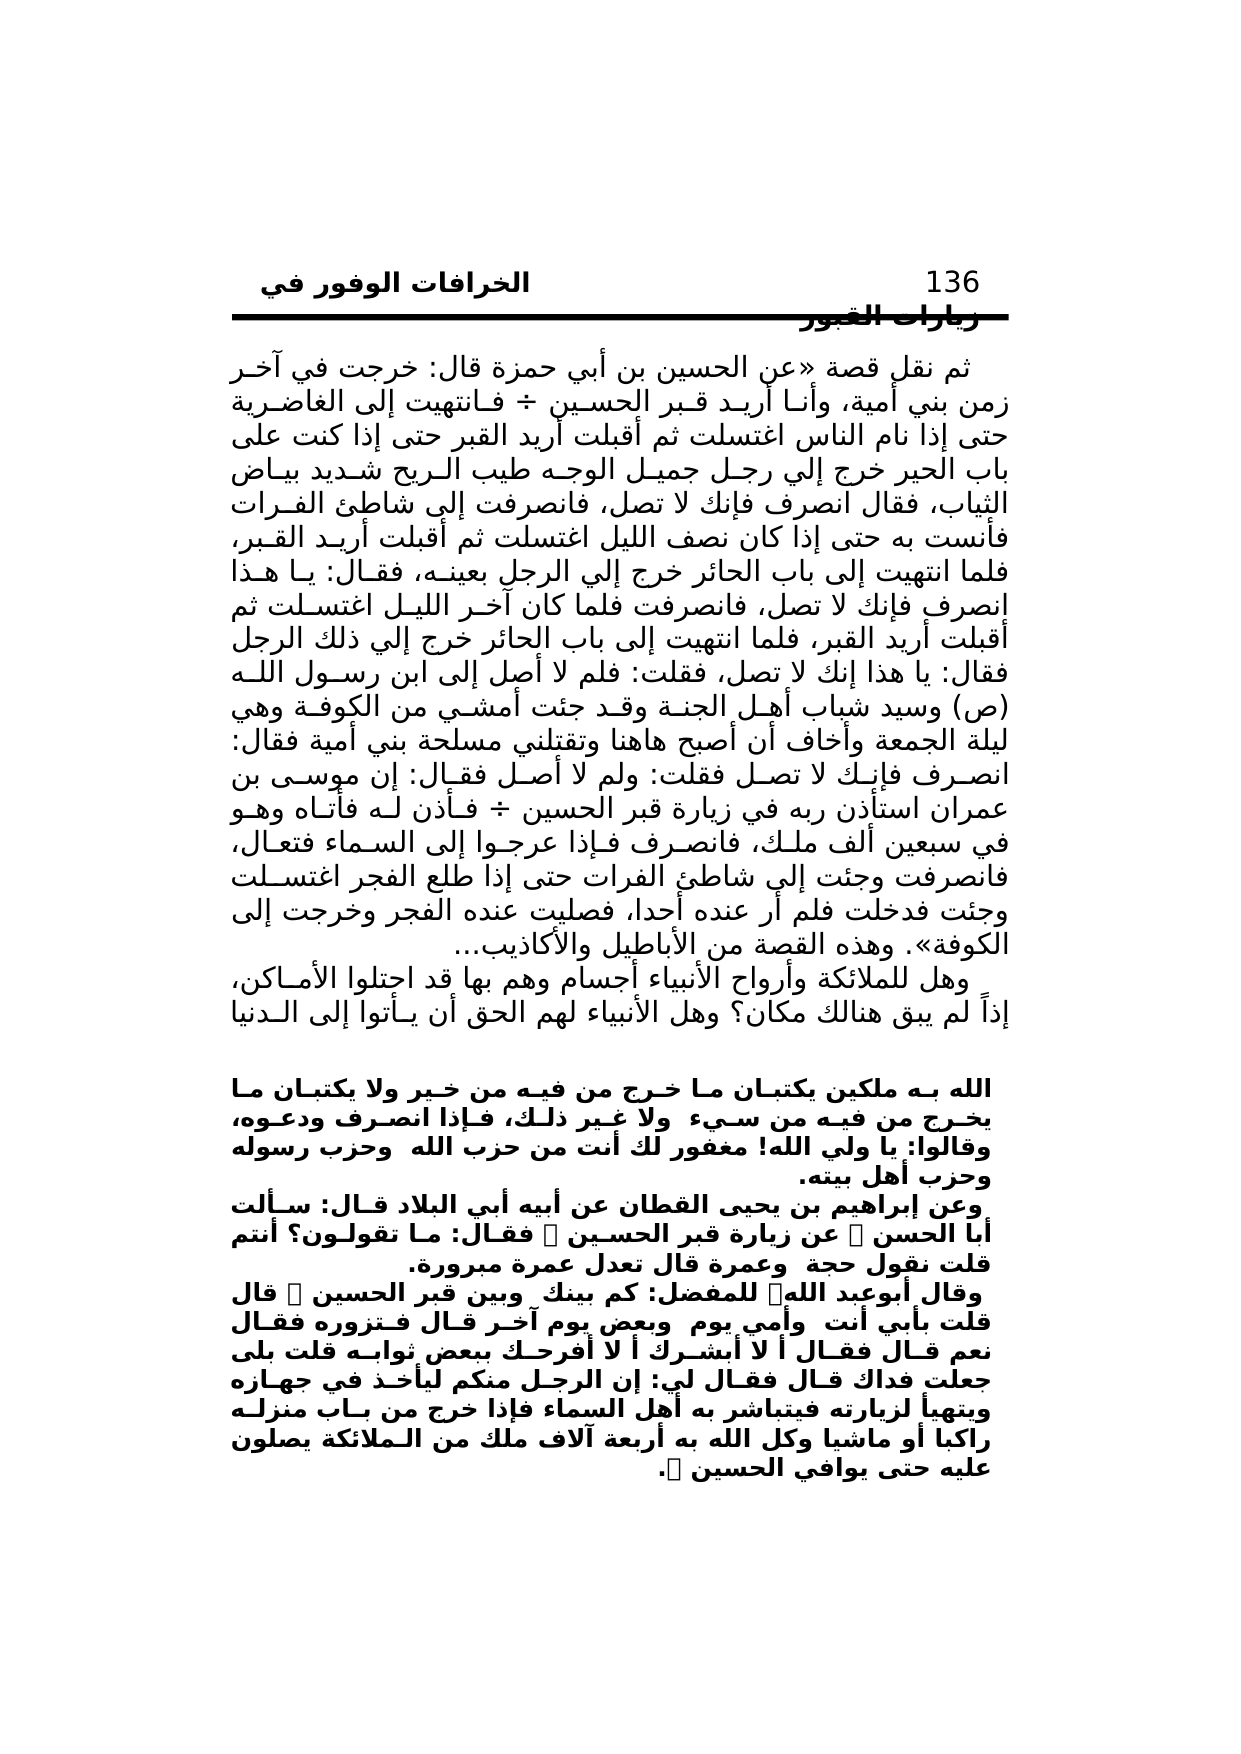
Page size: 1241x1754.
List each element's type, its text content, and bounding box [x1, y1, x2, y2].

text وهل للملائكة وأرواح الأنبياء أجسام وهم بها قد احتلوا الأماكن، إذاً لم يبق هنالك مكان؟ وهل الأنبياء لهم الحق أن يأتوا إلى الدنيا الفانية؟ ولاشك أن جواب هذا السؤال عبارة عن ألف تهمة وتُنسَب إلى السائل. [230, 961, 1010, 1029]
text ثم نقل قصة «عن الحسين بن أبي حمزة قال: خرجت في آخر زمن بني أمية، وأنا أريد قبر الحسين ÷ فانتهيت إلى الغاضرية حتى إذا نام الناس اغتسلت ثم أقبلت أريد القبر حتى إذا كنت على باب الحير خرج إلي رجل جميل الوجه طيب الريح شديد بياض الثياب، فقال انصرف فإنك لا تصل، فانصرفت إلى شاطئ الفرات فأنست به حتى إذا كان نصف الليل اغتسلت ثم أقبلت أريد القبر، فلما انتهيت إلى باب الحائر خرج إلي الرجل بعينه، فقال: يا هذا انصرف فإنك لا تصل، فانصرفت فلما كان آخر الليل اغتسلت ثم أقبلت أريد القبر، فلما انتهيت إلى باب الحائر خرج إلي ذلك الرجل فقال: يا هذا إنك لا تصل، فقلت: فلم لا أصل إلى ابن رسول الله (ص) وسيد شباب أهل الجنة وقد جئت أمشي من الكوفة وهي ليلة الجمعة وأخاف أن أصبح هاهنا وتقتلني مسلحة بني أمية فقال: انصرف فإنك لا تصل فقلت: ولم لا أصل فقال: إن موسى بن عمران استأذن ربه في زيارة قبر الحسين ÷ فأذن له فأتاه وهو في سبعين ألف ملك، فانصرف فإذا عرجوا إلى السماء فتعال، فانصرفت وجئت إلى شاطئ الفرات حتى إذا طلع الفجر اغتسلت وجئت فدخلت فلم أر عنده أحدا، فصليت عنده الفجر وخرجت إلى الكوفة». وهذه القصة من الأباطيل والأكاذيب... [230, 350, 1010, 961]
